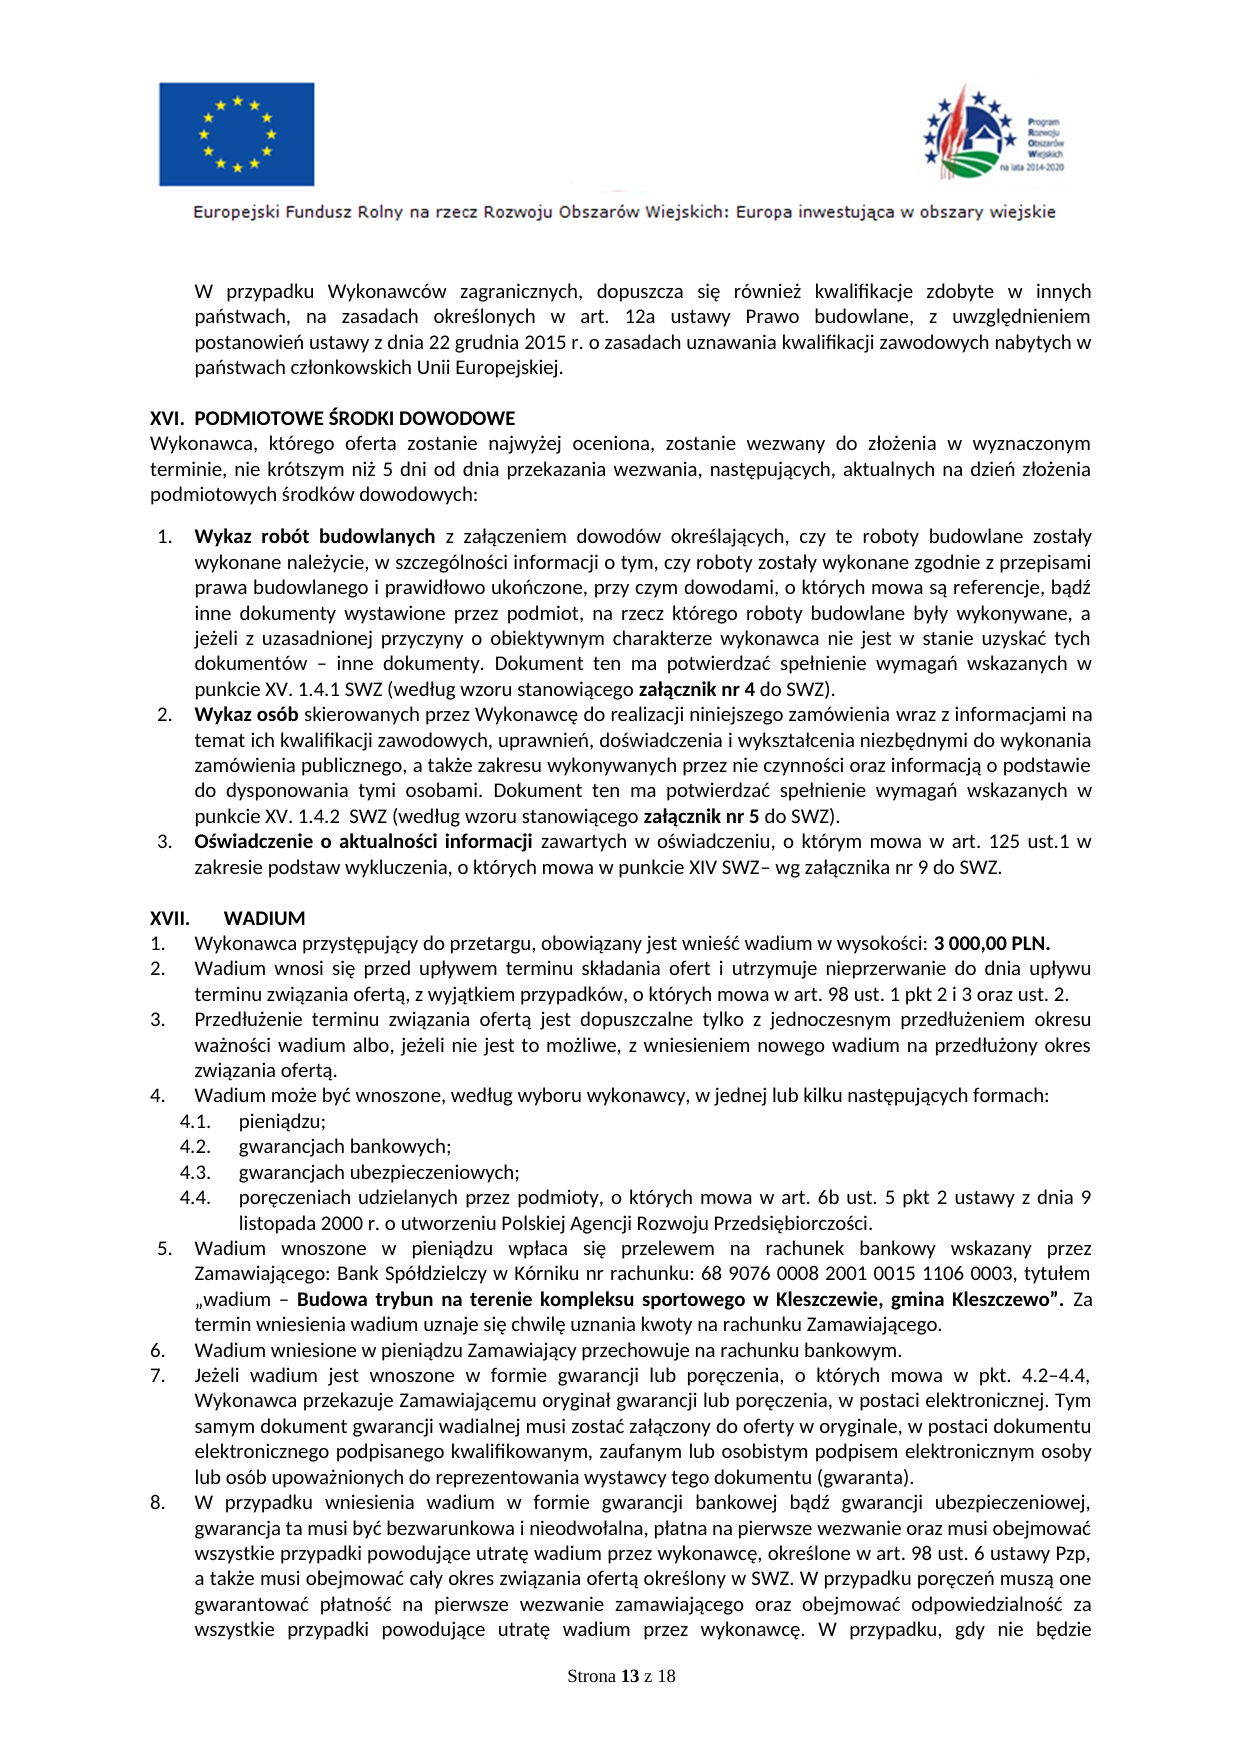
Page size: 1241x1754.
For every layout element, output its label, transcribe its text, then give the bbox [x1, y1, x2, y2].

list Wadium wniesione w pieniądzu Zamawiający przechowuje na rachunku bankowym. [150, 1337, 1093, 1362]
text Wykonawca, którego oferta zostanie najwyżej oceniona, zostanie wezwany do złożenia w wyznaczonym terminie, nie krótszym niż 5 dni od dnia przekazania wezwania, następujących, aktualnych na dzień złożenia podmiotowych środków dowodowych: [150, 431, 1093, 507]
list Wykonawca przystępujący do przetargu, obowiązany jest wnieść wadium w wysokości: 3 000,00 PLN. [150, 930, 1093, 956]
list Wadium może być wnoszone, według wyboru wykonawcy, w jednej lub kilku następujących formach: [150, 1083, 1093, 1108]
list W przypadku Wykonawców zagranicznych, dopuszcza się również kwalifikacje zdobyte w innych państwach, na zasadach określonych w art. 12a ustawy Prawo budowlane, z uwzględnieniem postanowień ustawy z dnia 22 grudnia 2015 r. o zasadach uznawania kwalifikacji zawodowych nabytych w państwach członkowskich Unii Europejskiej. [194, 278, 1093, 380]
text 4.2. gwarancjach bankowych; [179, 1133, 1093, 1159]
list Jeżeli wadium jest wnoszone w formie gwarancji lub poręczenia, o których mowa w pkt. 4.2–4.4, Wykonawca przekazuje Zamawiającemu oryginał gwarancji lub poręczenia, w postaci elektronicznej. Tym samym dokument gwarancji wadialnej musi zostać załączony do oferty w oryginale, w postaci dokumentu elektronicznego podpisanego kwalifikowanym, zaufanym lub osobistym podpisem elektronicznym osoby lub osób upoważnionych do reprezentowania wystawcy tego dokumentu (gwaranta). [150, 1362, 1093, 1489]
list Przedłużenie terminu związania ofertą jest dopuszczalne tylko z jednoczesnym przedłużeniem okresu ważności wadium albo, jeżeli nie jest to możliwe, z wniesieniem nowego wadium na przedłużony okres związania ofertą. [150, 1006, 1093, 1083]
text 4.3. gwarancjach ubezpieczeniowych; [179, 1159, 1093, 1184]
list Wadium wnosi się przed upływem terminu składania ofert i utrzymuje nieprzerwanie do dnia upływu terminu związania ofertą, z wyjątkiem przypadków, o których mowa w art. 98 ust. 1 pkt 2 i 3 oraz ust. 2. [150, 956, 1093, 1006]
text 4.1. pieniądzu; [179, 1108, 1093, 1133]
text XVII. WADIUM [150, 905, 1093, 930]
list Wykaz robót budowlanych z załączeniem dowodów określających, czy te roboty budowlane zostały wykonane należycie, w szczególności informacji o tym, czy roboty zostały wykonane zgodnie z przepisami prawa budowlanego i prawidłowo ukończone, przy czym dowodami, o których mowa są referencje, bądź inne dokumenty wystawione przez podmiot, na rzecz którego roboty budowlane były wykonywane, a jeżeli z uzasadnionej przyczyny o obiektywnym charakterze wykonawca nie jest w stanie uzyskać tych dokumentów – inne dokumenty. Dokument ten ma potwierdzać spełnienie wymagań wskazanych w punkcie XV. 1.4.1 SWZ (według wzoru stanowiącego załącznik nr 4 do SWZ). [157, 523, 1093, 701]
list Wykaz osób skierowanych przez Wykonawcę do realizacji niniejszego zamówienia wraz z informacjami na temat ich kwalifikacji zawodowych, uprawnień, doświadczenia i wykształcenia niezbędnymi do wykonania zamówienia publicznego, a także zakresu wykonywanych przez nie czynności oraz informacją o podstawie do dysponowania tymi osobami. Dokument ten ma potwierdzać spełnienie wymagań wskazanych w punkcie XV. 1.4.2 SWZ (według wzoru stanowiącego załącznik nr 5 do SWZ). [157, 701, 1093, 828]
text XVI. PODMIOTOWE ŚRODKI DOWODOWE [150, 405, 1093, 431]
picture [150, 57, 1093, 253]
list Oświadczenie o aktualności informacji zawartych w oświadczeniu, o którym mowa w art. 125 ust.1 w zakresie podstaw wykluczenia, o których mowa w punkcie XIV SWZ– wg załącznika nr 9 do SWZ. [157, 828, 1093, 879]
list Wadium wnoszone w pieniądzu wpłaca się przelewem na rachunek bankowy wskazany przez Zamawiającego: Bank Spółdzielczy w Kórniku nr rachunku: 68 9076 0008 2001 0015 1106 0003, tytułem „wadium – Budowa trybun na terenie kompleksu sportowego w Kleszczewie, gmina Kleszczewo”. Za termin wniesienia wadium uznaje się chwilę uznania kwoty na rachunku Zamawiającego. [157, 1235, 1093, 1337]
text 4.4. poręczeniach udzielanych przez podmioty, o których mowa w art. 6b ust. 5 pkt 2 ustawy z dnia 9 listopada 2000 r. o utworzeniu Polskiej Agencji Rozwoju Przedsiębiorczości. [179, 1184, 1093, 1235]
